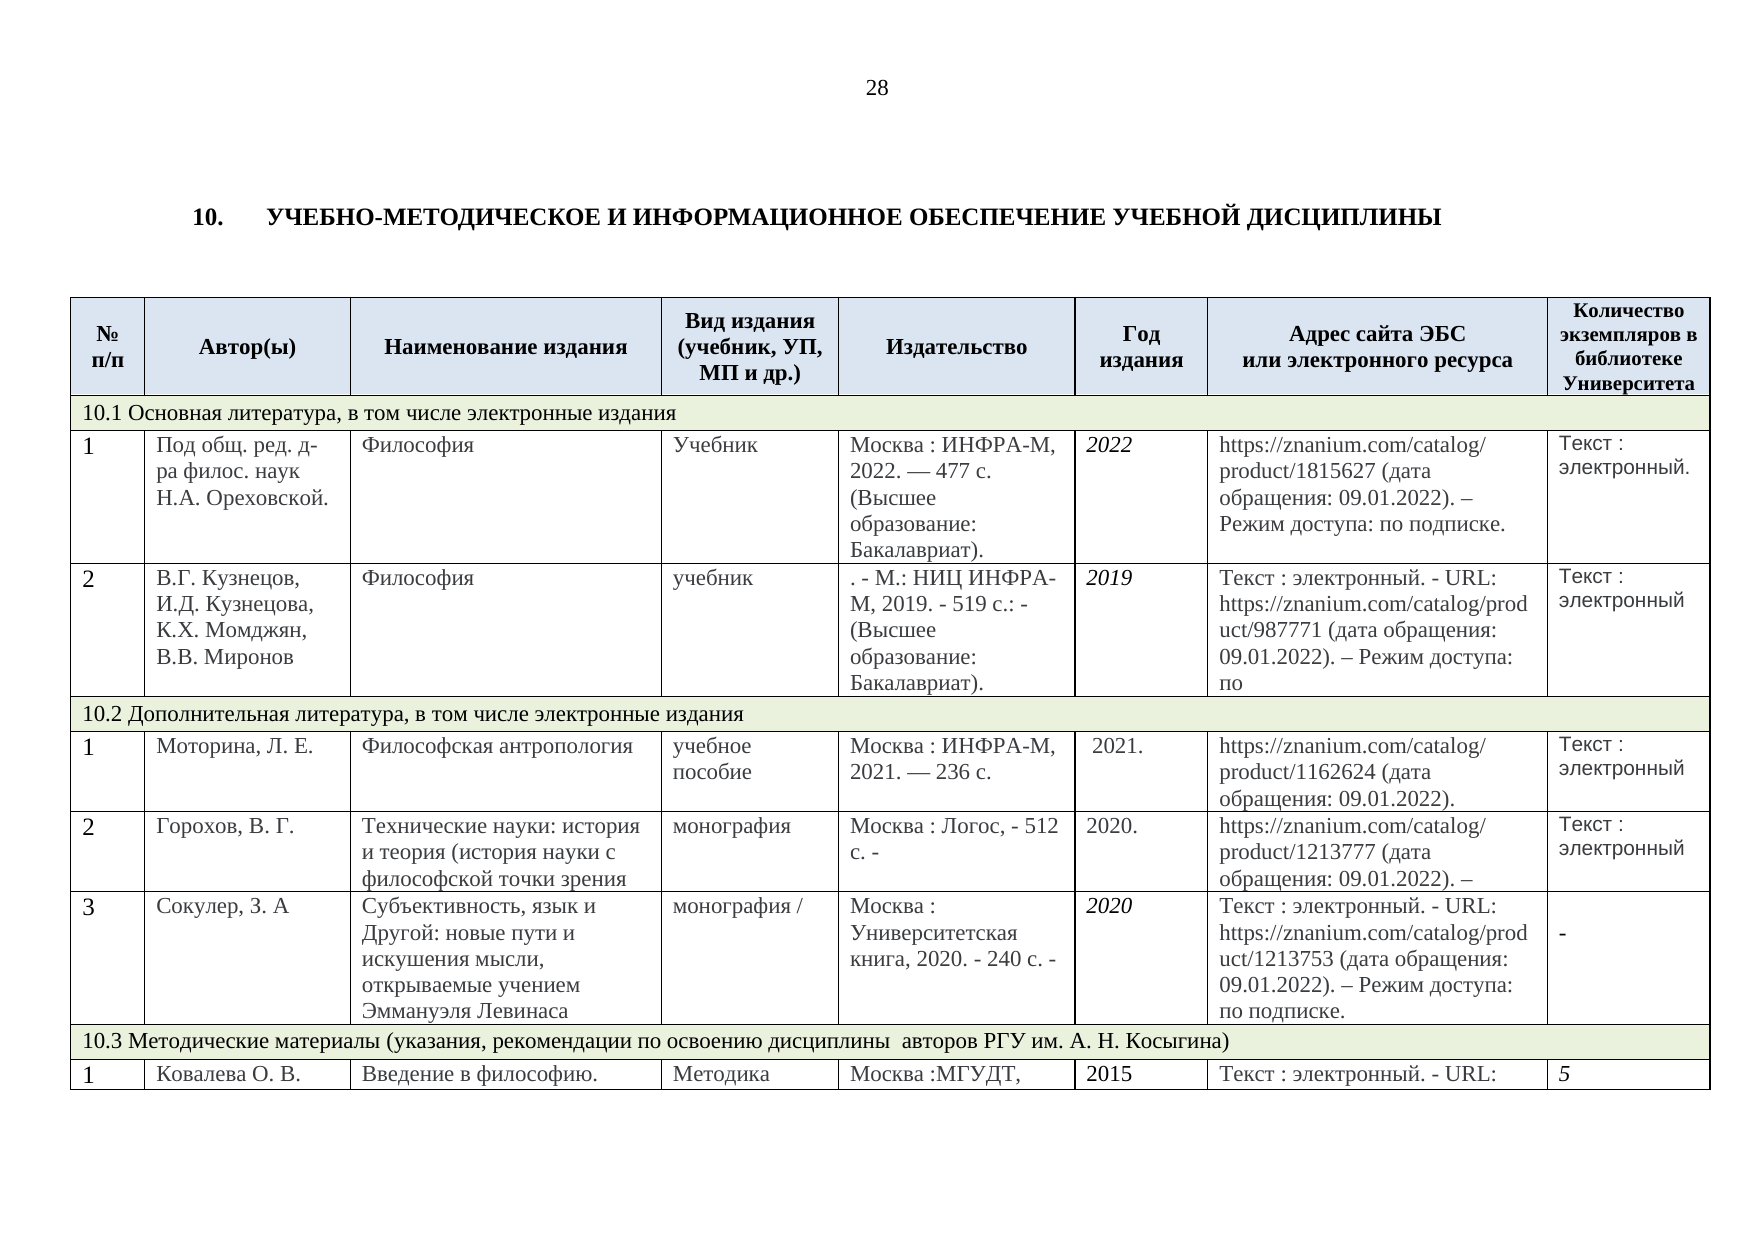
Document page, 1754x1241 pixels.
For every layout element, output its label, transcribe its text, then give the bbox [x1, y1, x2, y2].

table_cell https://znanium.com/catalog/product/1162624 (дата обращения: 09.01.2022). [1431, 732, 1547, 811]
table_header Год издания [1076, 298, 1207, 394]
table_cell Под общ. ред. д-ра филос. наук Н.А. Ореховской. [145, 431, 350, 563]
table_cell монография [662, 812, 838, 891]
table_cell 2020. [1076, 812, 1207, 891]
table_cell 10.3 Методические материалы (указания, рекомендации по освоению дисциплины авторов РГУ им. А. Н. Косыгина) [71, 1025, 1709, 1059]
table_cell Философия [351, 564, 661, 696]
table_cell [351, 1060, 661, 1089]
table_cell 1 [71, 732, 144, 811]
table_cell Ковалева О. В. [145, 1060, 350, 1089]
table_cell Текст : электронный. [1548, 431, 1709, 563]
table_cell 1 [71, 431, 144, 563]
table_cell Москва : Университетская книга, 2020. - 240 с. - [839, 892, 1074, 1024]
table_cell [662, 1060, 838, 1089]
table_cell . - М.: НИЦ ИНФРА-М, 2019. - 519 с.: - (Высшее образование: Бакалавриат). [936, 564, 1074, 696]
table_cell 5 [1548, 1060, 1709, 1089]
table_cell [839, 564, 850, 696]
table_cell Москва : ИНФРА-М, 2021. — 236 с. [839, 732, 1074, 811]
table_cell Моторина, Л. Е. [145, 732, 350, 811]
table_cell 2015 [1076, 1060, 1207, 1089]
table_cell 2021. [1076, 732, 1207, 811]
table_cell Текст : электронный. - URL: https://znanium.com/catalog/product/987771 (дата обращения: 09.01.2022). – Режим доступа: по [1243, 564, 1547, 696]
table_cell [839, 1060, 1074, 1089]
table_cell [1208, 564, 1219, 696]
table_cell 2020 [1076, 892, 1207, 1024]
table_cell Горохов, В. Г. [145, 812, 350, 891]
table_cell Москва : Логос, - 512 с. - [839, 812, 1074, 891]
table_header Вид издания (учебник, УП, МП и др.) [662, 298, 838, 394]
table_cell Субъективность, язык и Другой: новые пути и искушения мысли, открываемые учением Эммануэля Левинаса [351, 892, 661, 1024]
table_cell Текст : электронный [1548, 812, 1709, 891]
table_cell 2019 [1076, 564, 1207, 696]
table_cell 2022 [1076, 431, 1207, 563]
table_header Адрес сайта ЭБС или электронного ресурса [1208, 298, 1547, 394]
table_cell Философия [351, 431, 661, 563]
table_cell Технические науки: история и теория (история науки с философской точки зрения [351, 812, 661, 891]
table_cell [1208, 1060, 1547, 1089]
table_header Количество экземпляров в библиотеке Университета [1548, 298, 1709, 394]
table_cell 1 [71, 1060, 144, 1089]
table_cell https://znanium.com/catalog/product/1213777 (дата обращения: 09.01.2022). – [1208, 812, 1547, 891]
table_cell 10.1 Основная литература, в том числе электронные издания [71, 396, 1709, 430]
table_cell монография / [662, 892, 838, 1024]
table_cell 2 [71, 812, 144, 891]
table_cell Философская антропология [351, 732, 661, 811]
table_cell https://znanium.com/catalog/product/1815627 (дата обращения: 09.01.2022). – Режим доступа: по подписке. [1208, 431, 1547, 563]
table_header № п/п [71, 298, 144, 394]
table_header Наименование издания [351, 298, 661, 394]
table_cell Текст : электронный. - URL: https://znanium.com/catalog/product/1213753 (дата обращения: 09.01.2022). – Режим доступа: по подписке. [1208, 892, 1547, 1024]
table_cell учебное пособие [662, 732, 838, 811]
table_cell - [1548, 892, 1709, 1024]
table_cell В.Г. Кузнецов, И.Д. Кузнецова, К.Х. Момджян, В.В. Миронов [145, 564, 350, 696]
table_cell Сокулер, З. А [145, 892, 350, 1024]
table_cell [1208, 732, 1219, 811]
table_cell 3 [71, 892, 144, 1024]
subtitle УЧЕБНО-МЕТОДИЧЕСКОЕ И ИНФОРМАЦИОННОЕ ОБЕСПЕЧЕНИЕ УЧЕБНОЙ ДИСЦИПЛИНЫ [192, 202, 1636, 231]
table_header Издательство [839, 298, 1074, 394]
table_header Автор(ы) [145, 298, 350, 394]
table_cell 2 [71, 564, 144, 696]
table_cell Учебник [662, 431, 838, 563]
table_cell учебник [662, 564, 838, 696]
table_cell 10.2 Дополнительная литература, в том числе электронные издания [71, 697, 1709, 731]
table_cell Текст : электронный [1548, 564, 1709, 696]
table_cell Текст : электронный [1548, 732, 1709, 811]
table_cell Москва : ИНФРА-М, 2022. — 477 с. (Высшее образование: Бакалавриат). [936, 431, 1074, 563]
